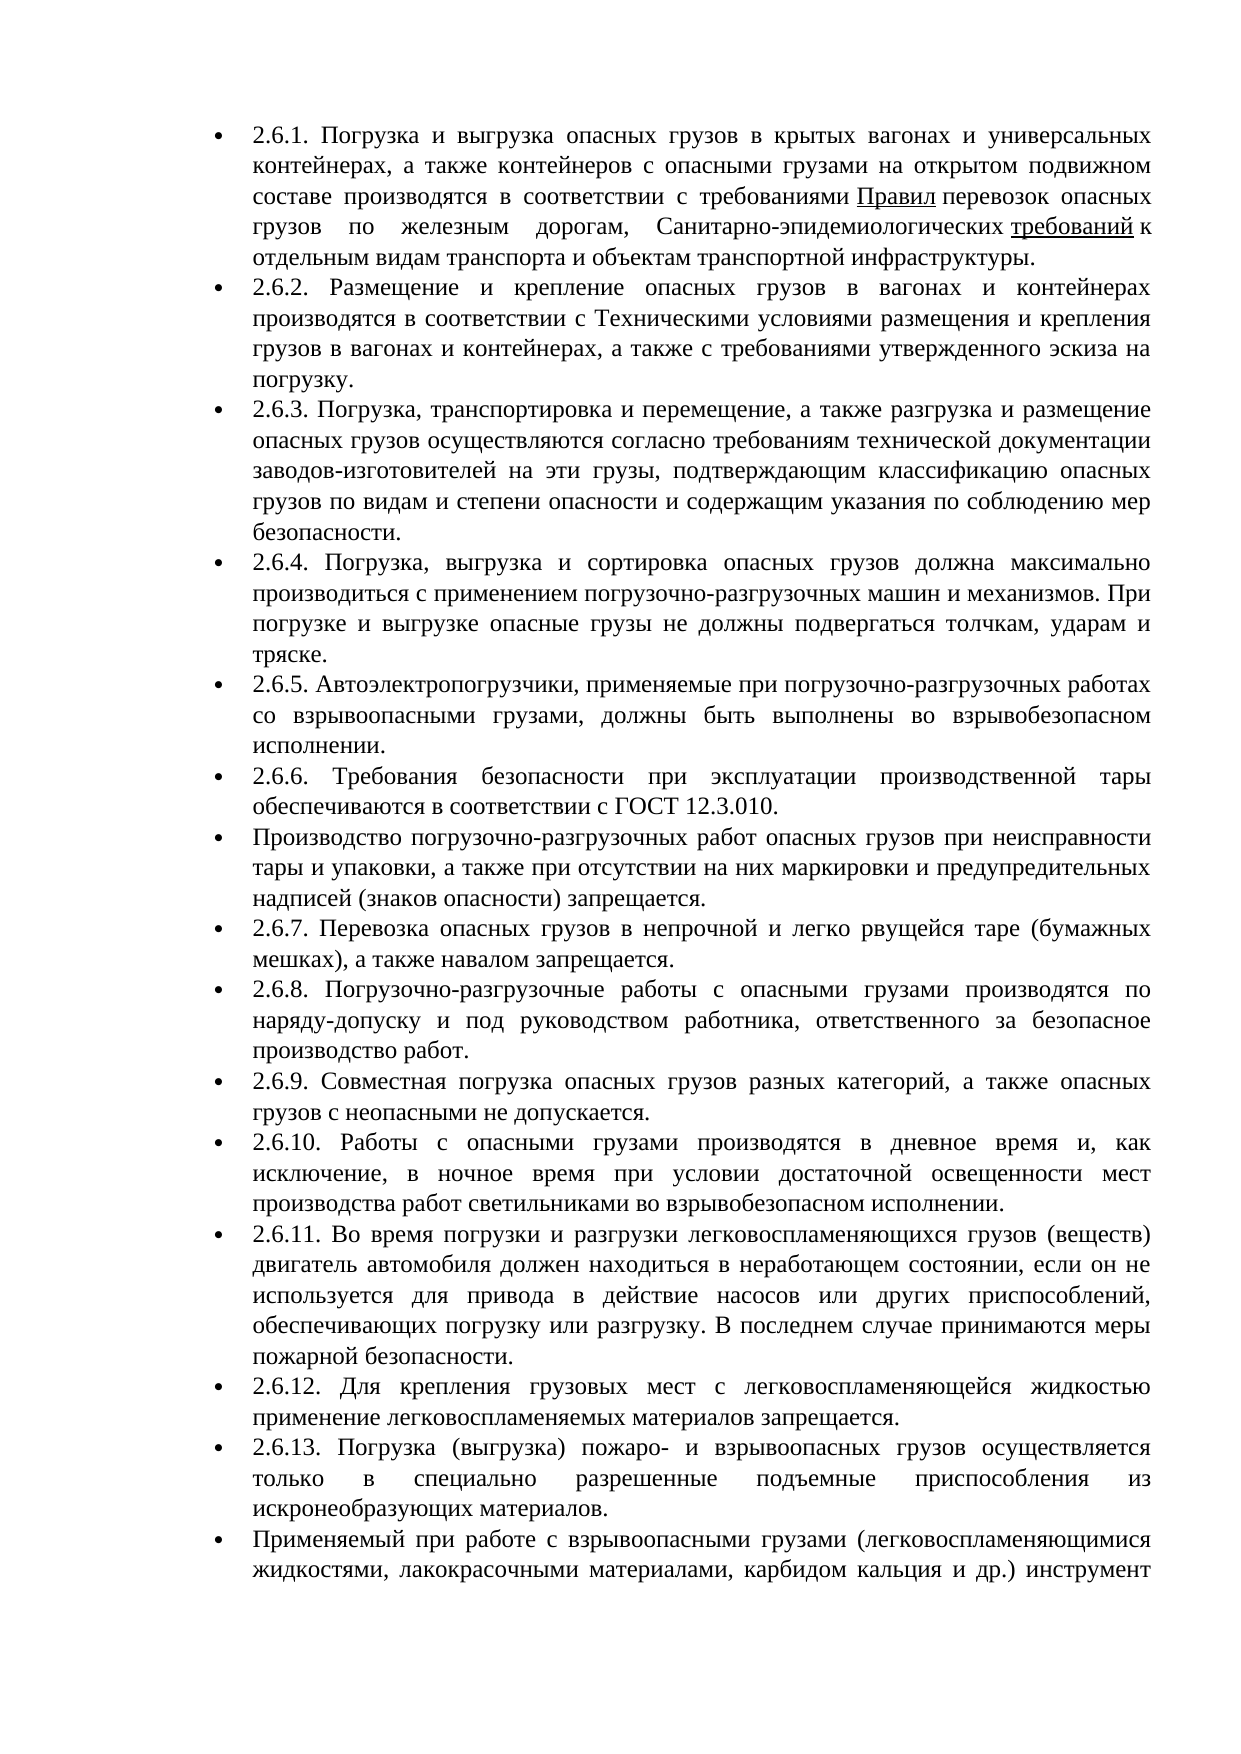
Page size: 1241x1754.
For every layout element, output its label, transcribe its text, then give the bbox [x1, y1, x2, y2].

list 2.6.12. Для крепления грузовых мест с легковоспламеняющейся жидкостью применение легковоспламеняемых материалов запрещается. [215, 1369, 1152, 1431]
list 2.6.10. Работы с опасными грузами производятся в дневное время и, как исключение, в ночное время при условии достаточной освещенности мест производства работ светильниками во взрывобезопасном исполнении. [215, 1125, 1152, 1217]
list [215, 1522, 1152, 1583]
list Производство погрузочно-разгрузочных работ опасных грузов при неисправности тары и упаковки, а также при отсутствии на них маркировки и предупредительных надписей (знаков опасности) запрещается. [215, 820, 1152, 912]
list 2.6.4. Погрузка, выгрузка и сортировка опасных грузов должна максимально производиться с применением погрузочно-разгрузочных машин и механизмов. При погрузке и выгрузке опасные грузы не должны подвергаться толчкам, ударам и тряске. [215, 545, 1152, 667]
list 2.6.3. Погрузка, транспортировка и перемещение, а также разгрузка и размещение опасных грузов осуществляются согласно требованиям технической документации заводов-изготовителей на эти грузы, подтверждающим классификацию опасных грузов по видам и степени опасности и содержащим указания по соблюдению мер безопасности. [215, 393, 1152, 545]
list 2.6.5. Автоэлектропогрузчики, применяемые при погрузочно-разгрузочных работах со взрывоопасными грузами, должны быть выполнены во взрывобезопасном исполнении. [215, 667, 1152, 759]
list 2.6.7. Перевозка опасных грузов в непрочной и легко рвущейся таре (бумажных мешках), а также навалом запрещается. [215, 912, 1152, 973]
list 2.6.9. Совместная погрузка опасных грузов разных категорий, а также опасных грузов с неопасными не допускается. [215, 1064, 1152, 1125]
list 2.6.8. Погрузочно-разгрузочные работы с опасными грузами производятся по наряду-допуску и под руководством работника, ответственного за безопасное производство работ. [215, 973, 1152, 1064]
list 2.6.6. Требования безопасности при эксплуатации производственной тары обеспечиваются в соответствии с ГОСТ 12.3.010. [215, 759, 1152, 820]
list 2.6.13. Погрузка (выгрузка) пожаро- и взрывоопасных грузов осуществляется только в специально разрешенные подъемные приспособления из искронеобразующих материалов. [215, 1431, 1152, 1522]
list 2.6.1. Погрузка и выгрузка опасных грузов в крытых вагонах и универсальных контейнерах, а также контейнеров с опасными грузами на открытом подвижном составе производятся в соответствии с требованиями Правил перевозок опасных грузов по железным дорогам, Санитарно-эпидемиологических требований к отдельным видам транспорта и объектам транспортной инфраструктуры. [215, 118, 1152, 271]
list 2.6.2. Размещение и крепление опасных грузов в вагонах и контейнерах производятся в соответствии с Техническими условиями размещения и крепления грузов в вагонах и контейнерах, а также с требованиями утвержденного эскиза на погрузку. [215, 271, 1152, 393]
list 2.6.11. Во время погрузки и разгрузки легковоспламеняющихся грузов (веществ) двигатель автомобиля должен находиться в неработающем состоянии, если он не используется для привода в действие насосов или других приспособлений, обеспечивающих погрузку или разгрузку. В последнем случае принимаются меры пожарной безопасности. [215, 1217, 1152, 1369]
